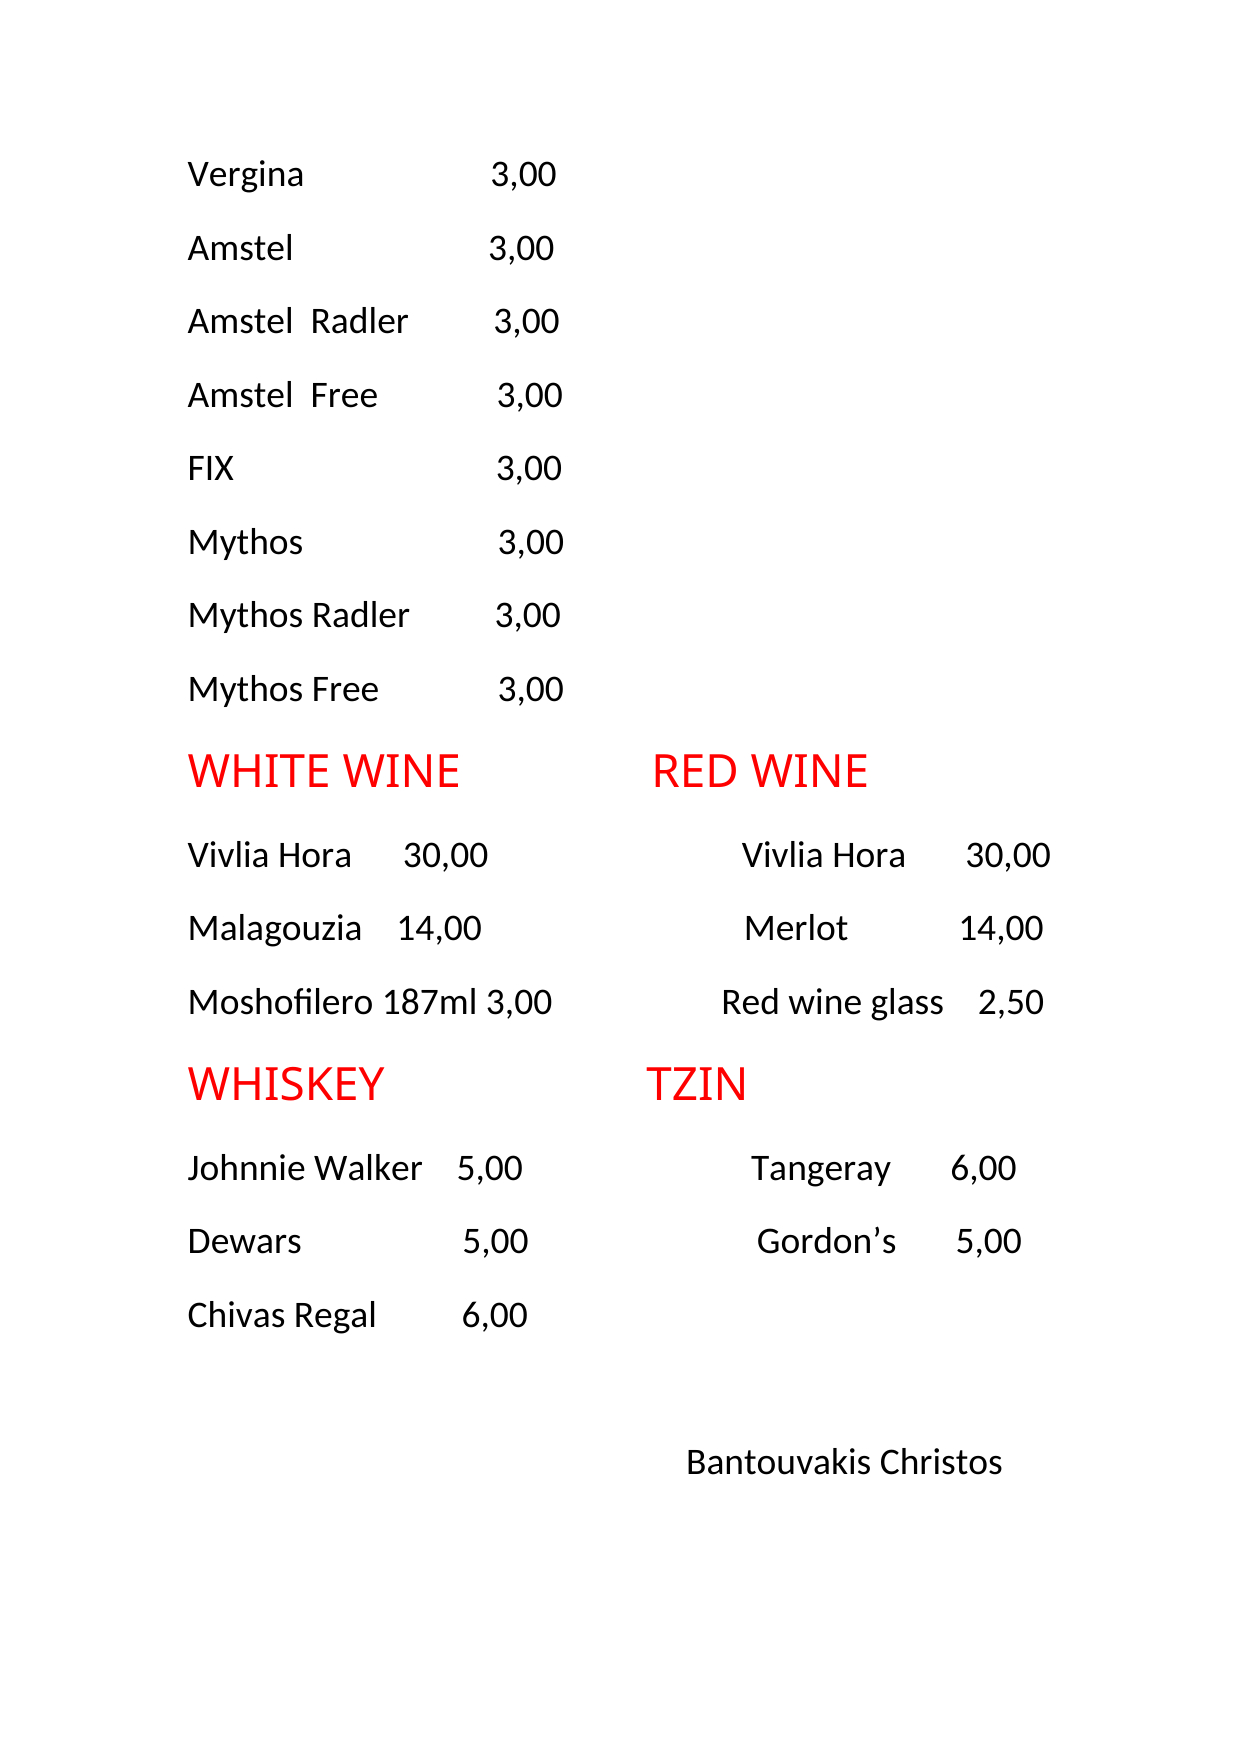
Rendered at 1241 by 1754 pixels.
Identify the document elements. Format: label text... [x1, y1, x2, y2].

text Malagouzia 14,00 Merlot 14,00 [187, 904, 1053, 950]
text Mythos 3,00 [187, 518, 1053, 563]
text Amstel Free 3,00 [187, 371, 1053, 416]
text Amstel 3,00 [187, 223, 1053, 269]
text Vivlia Hora 30,00 Vivlia Hora 30,00 [187, 831, 1053, 877]
text WHITE WINE RED WINE [187, 738, 1053, 801]
text Amstel Radler 3,00 [187, 297, 1053, 343]
text Mythos Free 3,00 [187, 665, 1053, 711]
text WHISKEY TZIN [187, 1051, 1053, 1114]
text Chivas Regal 6,00 [187, 1291, 1053, 1337]
text Bantouvakis Christos [187, 1438, 1053, 1484]
text Moshofilero 187ml 3,00 Red wine glass 2,50 [187, 978, 1053, 1024]
text FIX 3,00 [187, 444, 1053, 490]
text Johnnie Walker 5,00 Tangeray 6,00 [187, 1144, 1053, 1190]
text Dewars 5,00 Gordon’s 5,00 [187, 1217, 1053, 1263]
text Mythos Radler 3,00 [187, 591, 1053, 637]
text Vergina 3,00 [187, 150, 1053, 196]
